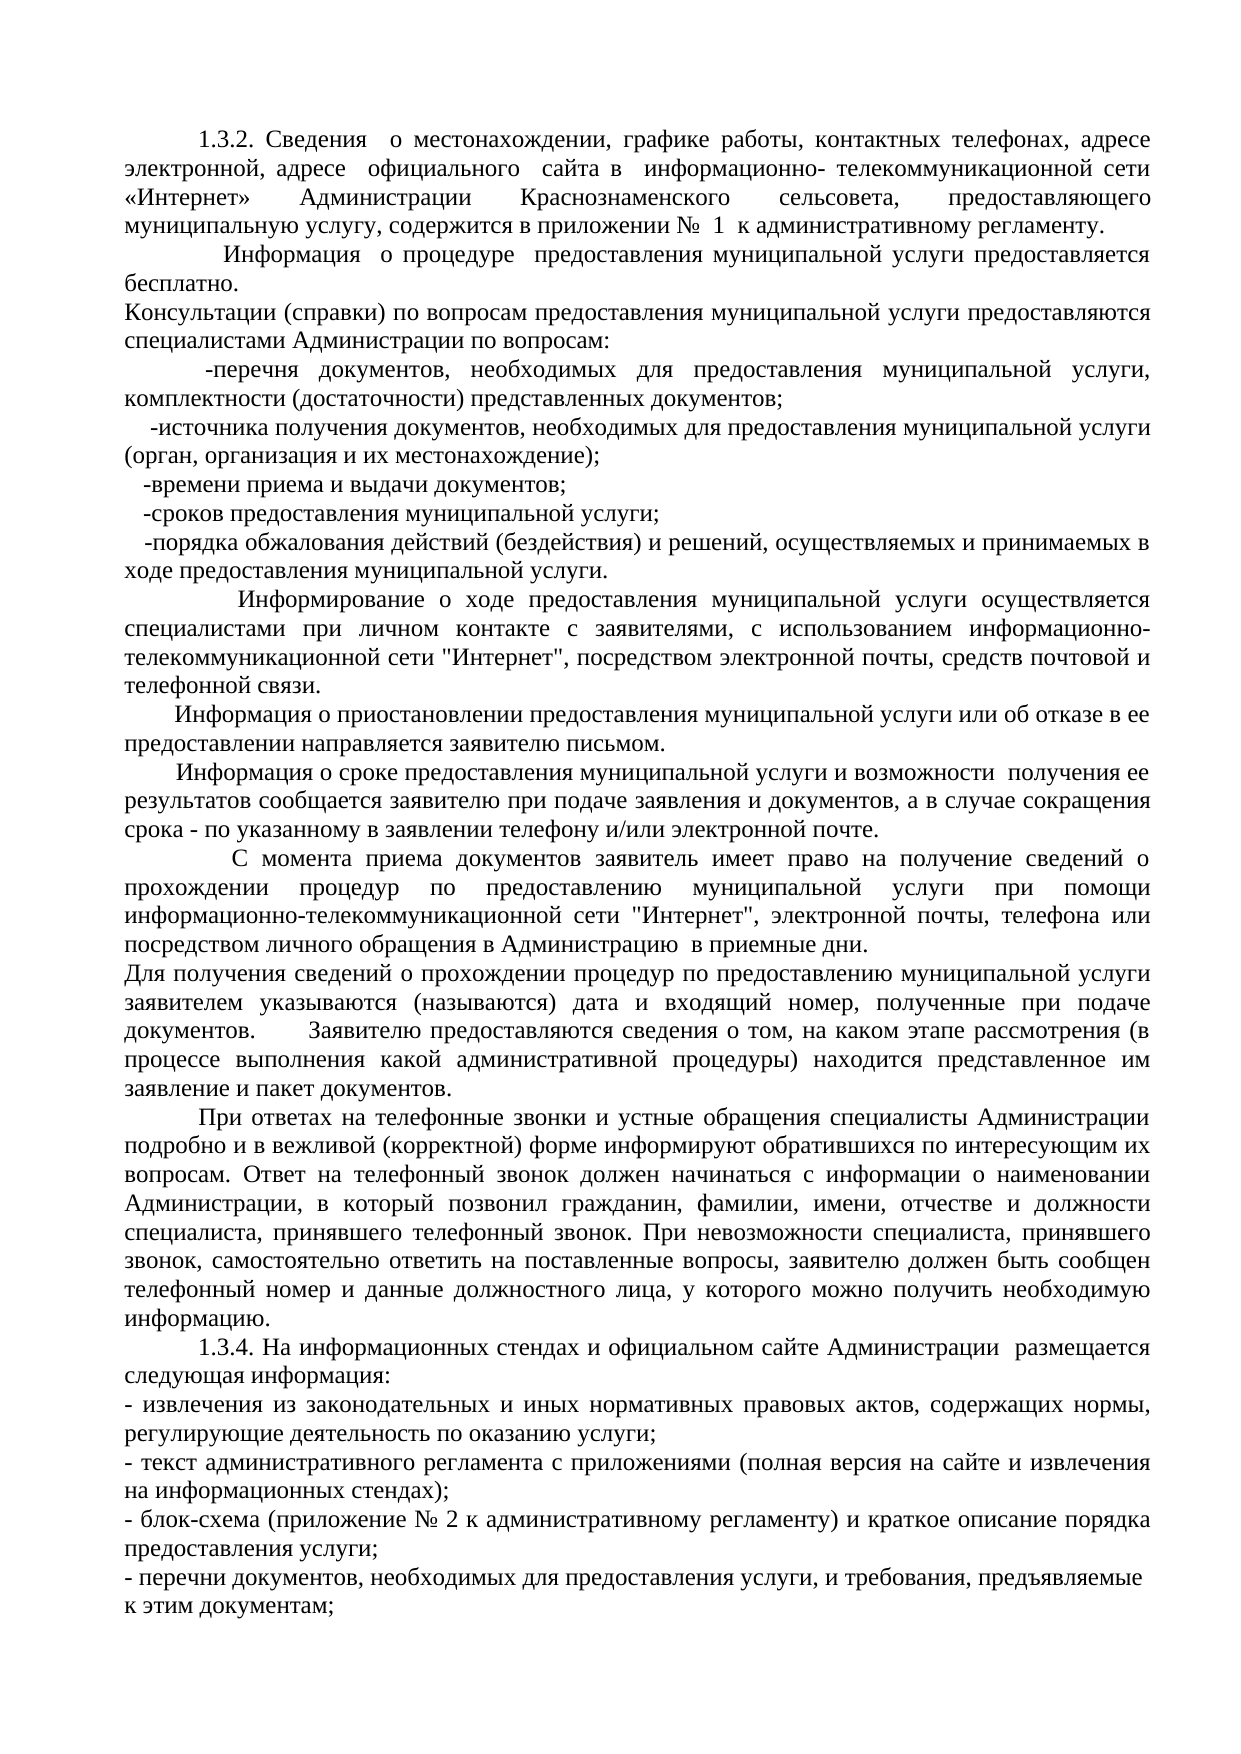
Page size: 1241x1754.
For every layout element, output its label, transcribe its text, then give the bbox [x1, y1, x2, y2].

text -времени приема и выдачи документов; [124, 469, 1152, 498]
text -источника получения документов, необходимых для предоставления муниципальной услуги (орган, организация и их местонахождение); [124, 412, 1152, 469]
text - текст административного регламента с приложениями (полная версия на сайте и извлечения на информационных стендах); [124, 1447, 1152, 1504]
text -перечня документов, необходимых для предоставления муниципальной услуги, комплектности (достаточности) представленных документов; [124, 354, 1152, 412]
text -порядка обжалования действий (бездействия) и решений, осуществляемых и принимаемых в ходе предоставления муниципальной услуги. [124, 527, 1152, 584]
text 1.3.2. Сведения о местонахождении, графике работы, контактных телефонах, адресе электронной, адресе официального сайта в информационно- телекоммуникационной сети «Интернет» Администрации Краснознаменского сельсовета, предоставляющего муниципальную услугу, содержится в приложении № 1 к административному регламенту. [124, 124, 1152, 239]
text При ответах на телефонные звонки и устные обращения специалисты Администрации подробно и в вежливой (корректной) форме информируют обратившихся по интересующим их вопросам. Ответ на телефонный звонок должен начинаться с информации о наименовании Администрации, в который позвонил гражданин, фамилии, имени, отчестве и должности специалиста, принявшего телефонный звонок. При невозможности специалиста, принявшего звонок, самостоятельно ответить на поставленные вопросы, заявителю должен быть сообщен телефонный номер и данные должностного лица, у которого можно получить необходимую информацию. [124, 1102, 1152, 1332]
text Информация о процедуре предоставления муниципальной услуги предоставляется бесплатно. [124, 239, 1152, 297]
text - извлечения из законодательных и иных нормативных правовых актов, содержащих нормы, регулирующие деятельность по оказанию услуги; [124, 1389, 1152, 1447]
text -сроков предоставления муниципальной услуги; [124, 498, 1152, 527]
text С момента приема документов заявитель имеет право на получение сведений о прохождении процедур по предоставлению муниципальной услуги при помощи информационно-телекоммуникационной сети "Интернет", электронной почты, телефона или посредством личного обращения в Администрацию в приемные дни. [124, 843, 1152, 958]
text Для получения сведений о прохождении процедур по предоставлению муниципальной услуги заявителем указываются (называются) дата и входящий номер, полученные при подаче документов. Заявителю предоставляются сведения о том, на каком этапе рассмотрения (в процессе выполнения какой административной процедуры) находится представленное им заявление и пакет документов. [124, 958, 1152, 1102]
text - блок-схема (приложение № 2 к административному регламенту) и краткое описание порядка предоставления услуги; [124, 1504, 1152, 1562]
text Информирование о ходе предоставления муниципальной услуги осуществляется специалистами при личном контакте с заявителями, с использованием информационно-телекоммуникационной сети "Интернет", посредством электронной почты, средств почтовой и телефонной связи. [124, 584, 1152, 699]
text 1.3.4. На информационных стендах и официальном сайте Администрации размещается следующая информация: [124, 1332, 1152, 1389]
text Консультации (справки) по вопросам предоставления муниципальной услуги предоставляются специалистами Администрации по вопросам: [124, 297, 1152, 354]
text Информация о сроке предоставления муниципальной услуги и возможности получения ее результатов сообщается заявителю при подаче заявления и документов, а в случае сокращения срока - по указанному в заявлении телефону и/или электронной почте. [124, 757, 1152, 843]
text Информация о приостановлении предоставления муниципальной услуги или об отказе в ее предоставлении направляется заявителю письмом. [124, 699, 1152, 757]
text - перечни документов, необходимых для предоставления услуги, и требования, предъявляемые к этим документам; [124, 1562, 1152, 1619]
